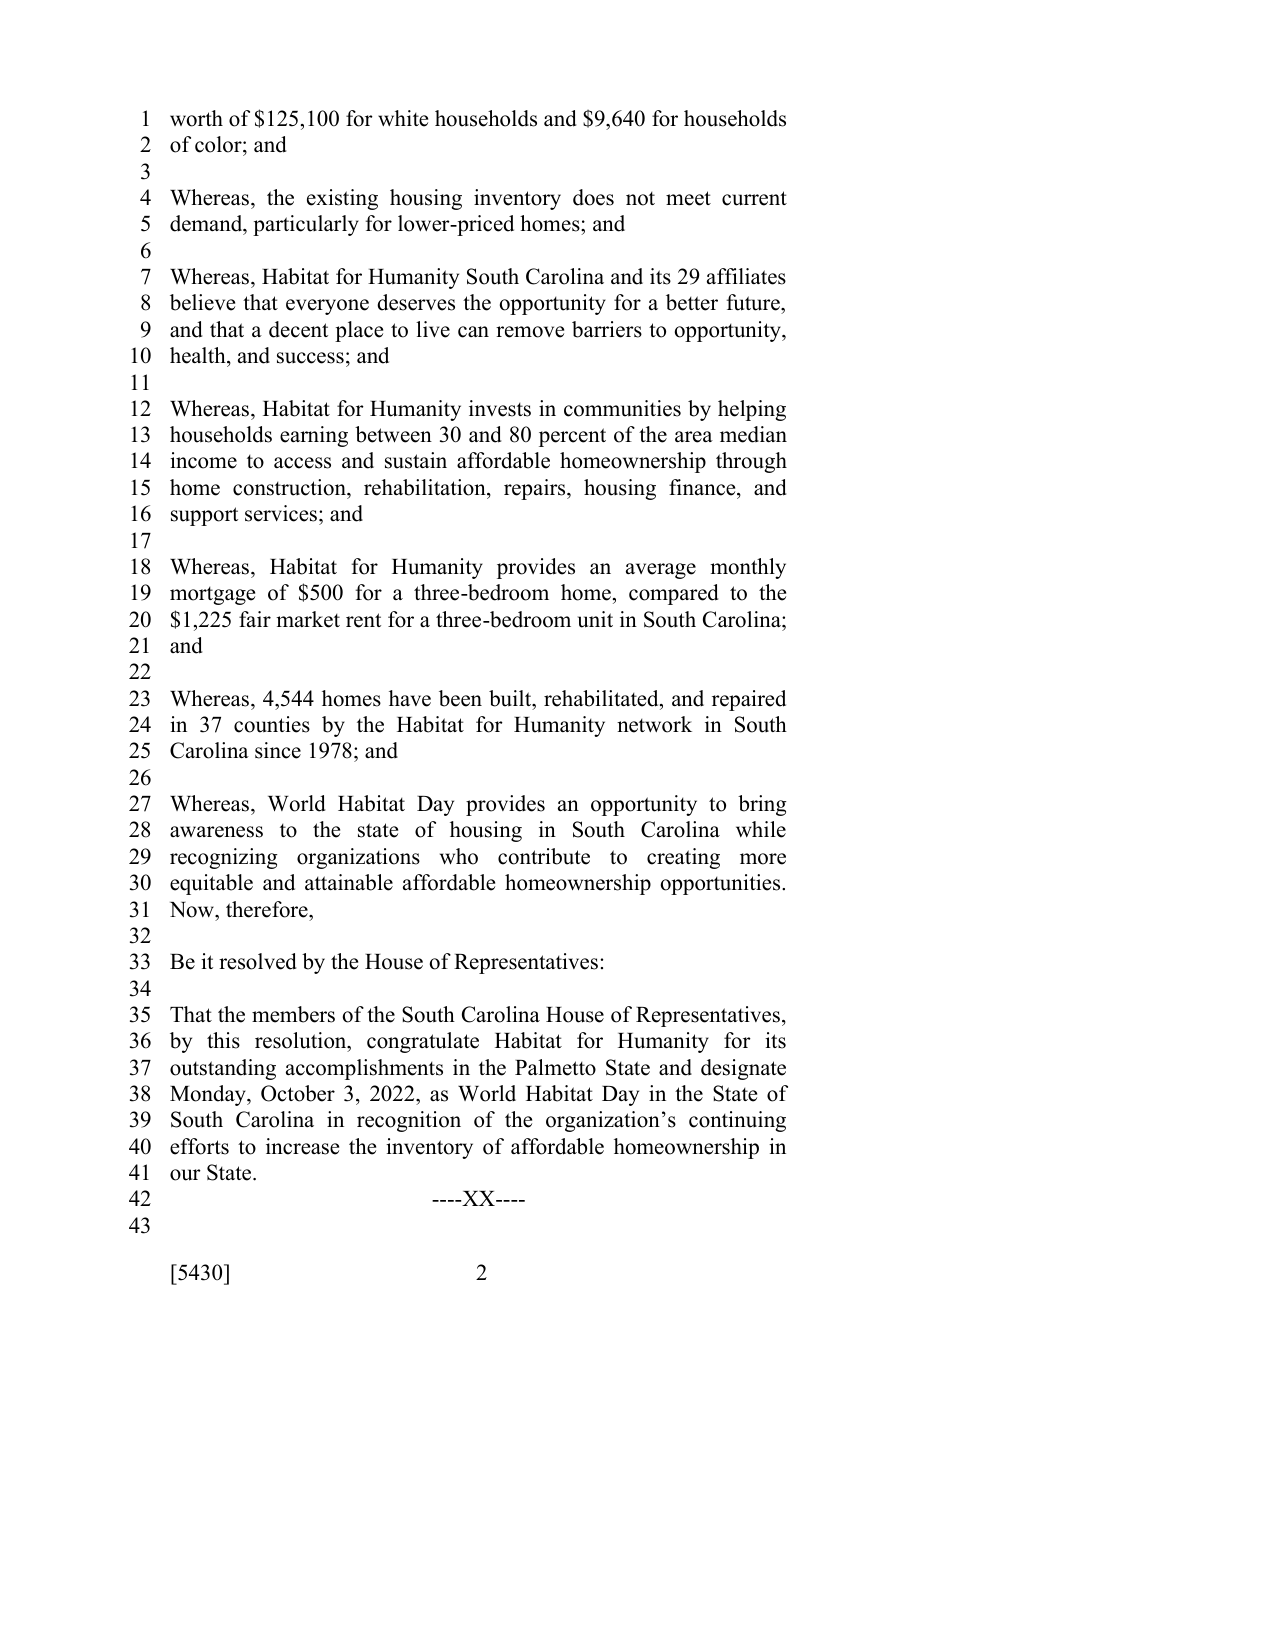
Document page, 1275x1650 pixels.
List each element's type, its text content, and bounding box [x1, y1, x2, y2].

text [169, 105, 787, 158]
text Whereas, Habitat for Humanity invests in communities by helping households earning between 30 and 80 percent of the area median income to access and sustain affordable homeownership through home construction, rehabilitation, repairs, housing finance, and support services; and [169, 395, 787, 527]
text Whereas, Habitat for Humanity provides an average monthly mortgage of $500 for a three-bedroom home, compared to the $1,225 fair market rent for a three-bedroom unit in South Carolina; and [169, 553, 787, 658]
text That the members of the South Carolina House of Representatives, by this resolution, congratulate Habitat for Humanity for its outstanding accomplishments in the Palmetto State and designate Monday, October 3, 2022, as World Habitat Day in the State of South Carolina in recognition of the organization’s continuing efforts to increase the inventory of affordable homeownership in our State. [169, 1001, 787, 1186]
text ----XX---- [169, 1186, 787, 1212]
text Be it resolved by the House of Representatives: [169, 948, 787, 975]
text Whereas, World Habitat Day provides an opportunity to bring awareness to the state of housing in South Carolina while recognizing organizations who contribute to creating more equitable and attainable affordable homeownership opportunities. Now, therefore, [169, 790, 787, 922]
text Whereas, the existing housing inventory does not meet current demand, particularly for lower-priced homes; and [169, 184, 787, 237]
text Whereas, 4,544 homes have been built, rehabilitated, and repaired in 37 counties by the Habitat for Humanity network in South Carolina since 1978; and [169, 685, 787, 764]
text Whereas, Habitat for Humanity South Carolina and its 29 affiliates believe that everyone deserves the opportunity for a better future, and that a decent place to live can remove barriers to opportunity, health, and success; and [169, 263, 787, 368]
